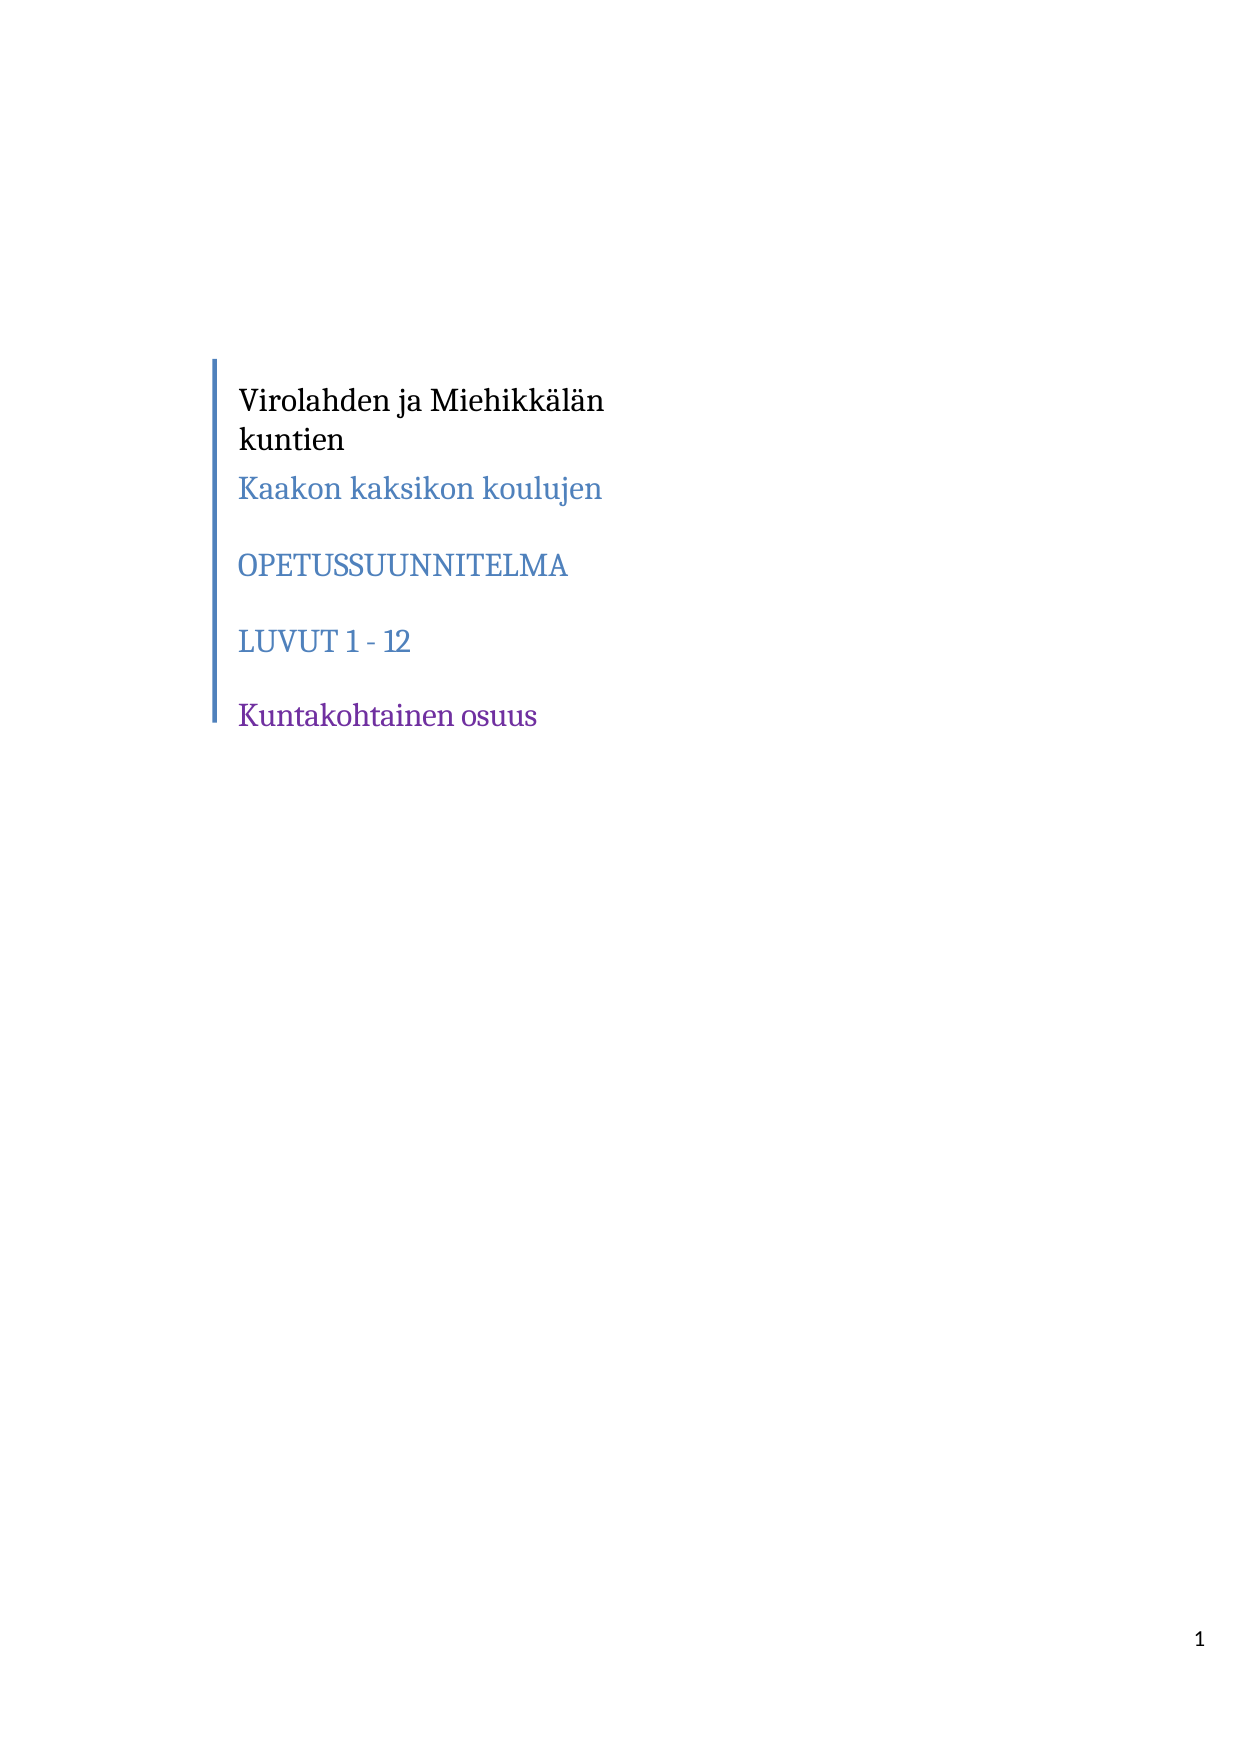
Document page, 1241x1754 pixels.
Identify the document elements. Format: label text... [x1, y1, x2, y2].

table_header Virolahden ja Miehikkälän kuntien [217, 380, 723, 458]
table_cell Kaakon kaksikon koulujen OPETUSSUUNNITELMA LUVUT 1 - 12 Kuntakohtainen osuus [215, 458, 723, 734]
